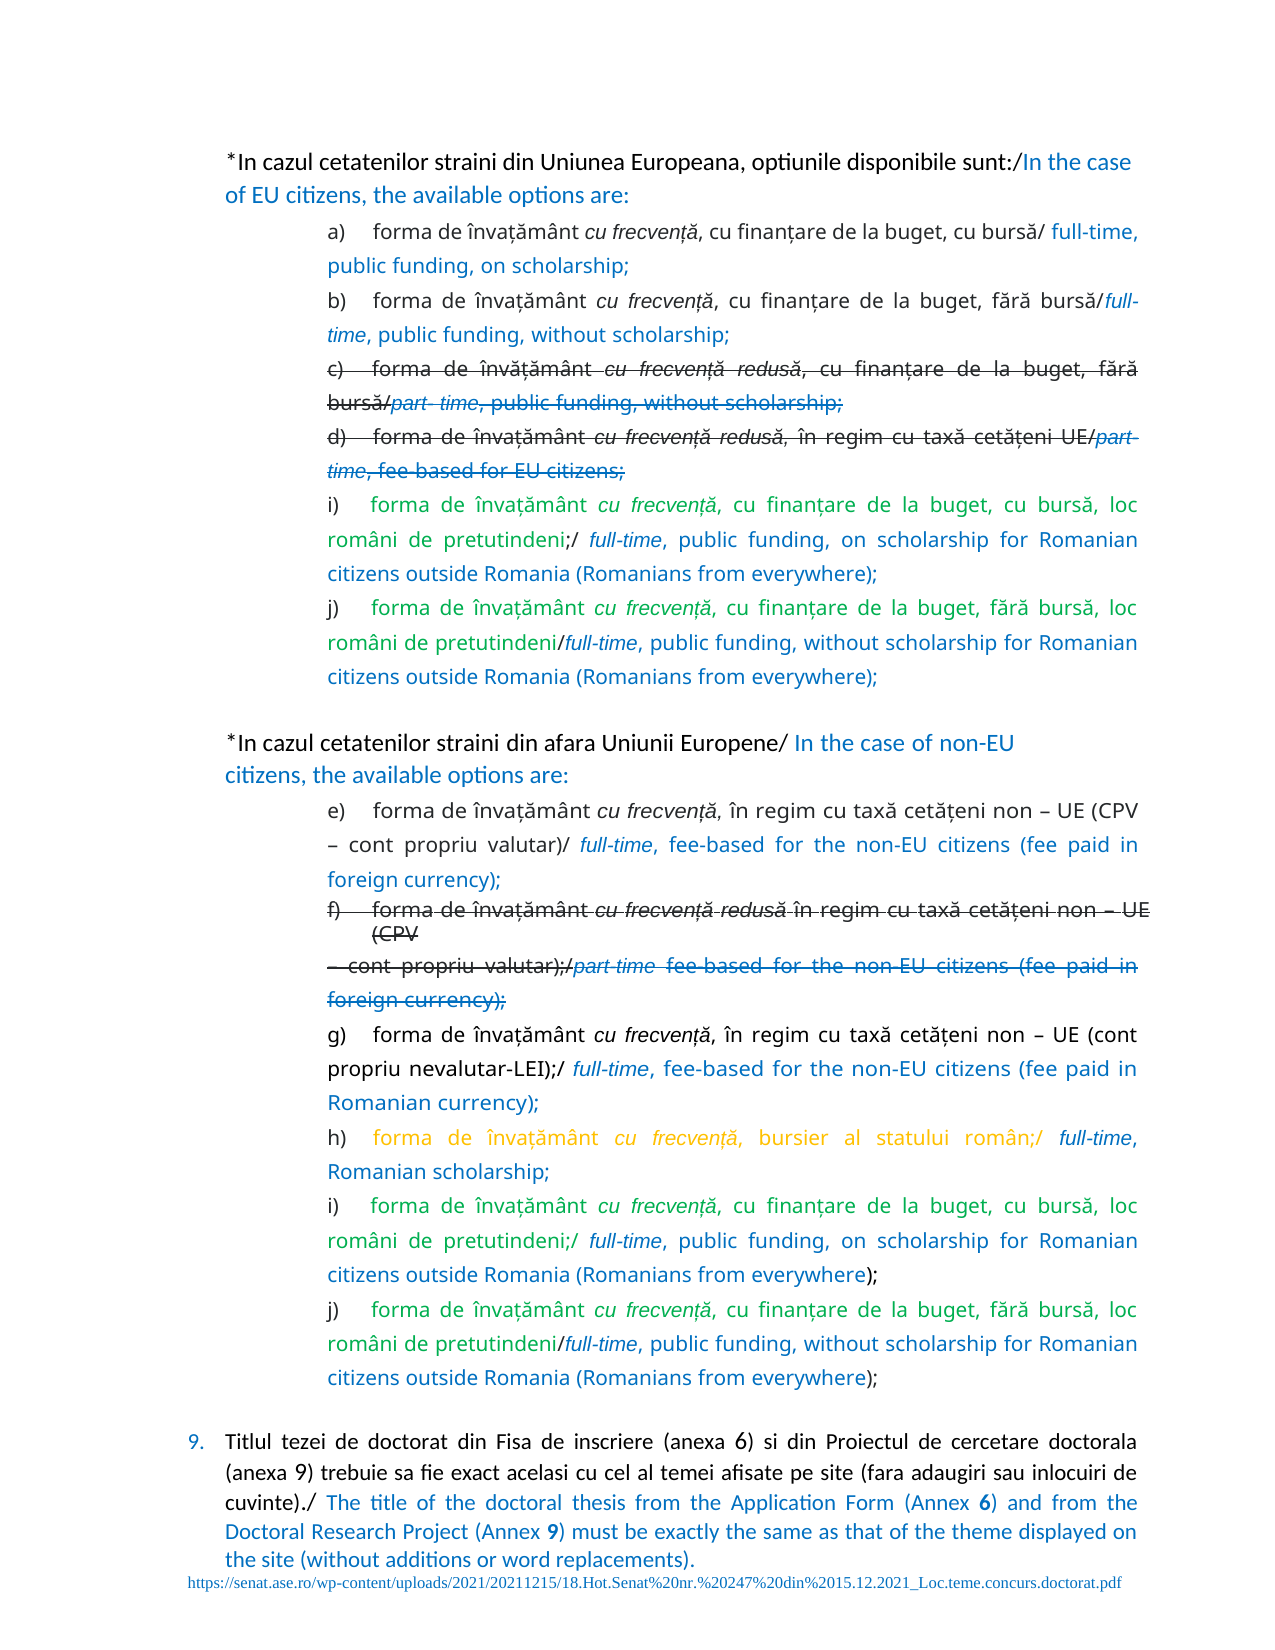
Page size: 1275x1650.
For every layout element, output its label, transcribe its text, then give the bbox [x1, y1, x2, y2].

subtitle *In cazul cetatenilor straini din Uniunea Europeana, optiunile disponibile sunt:/In the case of EU citizens, the available options are: [225, 146, 1139, 210]
subtitle *In cazul cetatenilor straini din afara Uniunii Europene/ In the case of non-EU citizens, the available options are: [225, 727, 1094, 790]
list forma de învățământ cu frecvență redusă, cu finanțare de la buget, fără bursă/part- time, public funding, without scholarship; [327, 354, 1138, 416]
list forma de învațământ cu frecvență, în regim cu taxă cetățeni non – UE (cont propriu nevalutar-LEI);/ full-time, fee-based for the non-EU citizens (fee paid in Romanian currency); [327, 1020, 1138, 1117]
list forma de învațământ cu frecvență, cu finanțare de la buget, fără bursă, loc români de pretutindeni/full-time, public funding, without scholarship for Romanian citizens outside Romania (Romanians from everywhere); [327, 593, 1138, 691]
list forma de învațământ cu frecvență, cu finanțare de la buget, cu bursă, loc români de pretutindeni;/ full-time, public funding, on scholarship for Romanian citizens outside Romania (Romanians from everywhere); [327, 1192, 1138, 1289]
list forma de învațământ cu frecvență redusă în regim cu taxă cetățeni non – UE (CPV [327, 899, 1150, 946]
subtitle Titlul tezei de doctorat din Fisa de inscriere (anexa 6) si din Proiectul de cercetare doctorala (anexa 9) trebuie sa fie exact acelasi cu cel al temei afisate pe site (fara adaugiri sau inlocuiri de cuvinte)./ The title of the doctoral thesis from the Application Form (Annex 6) and from the Doctoral Research Project (Annex 9) must be exactly the same as that of the theme displayed on the site (without additions or word replacements). [187, 1425, 1138, 1573]
list forma de învațământ cu frecvență redusă, în regim cu taxă cetățeni UE/part-time, fee-based for EU citizens; [327, 439, 1138, 484]
text – cont propriu valutar);/part-time fee-based for the non-EU citizens (fee paid in foreign currency); [327, 951, 1138, 967]
list forma de învațământ cu frecvență, cu finanțare de la buget, fără bursă, loc români de pretutindeni/full-time, public funding, without scholarship for Romanian citizens outside Romania (Romanians from everywhere); [327, 1295, 1138, 1392]
list forma de învațământ cu frecvență, cu finanțare de la buget, fără bursă/full-time, public funding, without scholarship; [327, 286, 1138, 348]
text – cont propriu valutar);/part-time fee-based for the non-EU citizens (fee paid in foreign currency); [327, 968, 1138, 1014]
list forma de învațământ cu frecvență, în regim cu taxă cetățeni non – UE (CPV – cont propriu valutar)/ full-time, fee-based for the non-EU citizens (fee paid in foreign currency); [327, 796, 1138, 893]
text https://senat.ase.ro/wp-content/uploads/2021/20211215/18.Hot.Senat%20nr.%20247%20din%2015.12.2021_Loc.teme.concurs.doctorat.pdf [187, 1573, 1150, 1592]
list forma de învațământ cu frecvență, cu finanțare de la buget, cu bursă, loc români de pretutindeni;/ full-time, public funding, on scholarship for Romanian citizens outside Romania (Romanians from everywhere); [327, 490, 1138, 588]
list forma de învațământ cu frecvență redusă, în regim cu taxă cetățeni UE/part-time, fee-based for EU citizens; [327, 422, 1138, 438]
list forma de învațământ cu frecvență, cu finanțare de la buget, cu bursă/ full-time, public funding, on scholarship; [327, 217, 1138, 280]
list forma de învațământ cu frecvență, bursier al statului român;/ full-time, Romanian scholarship; [327, 1123, 1138, 1186]
